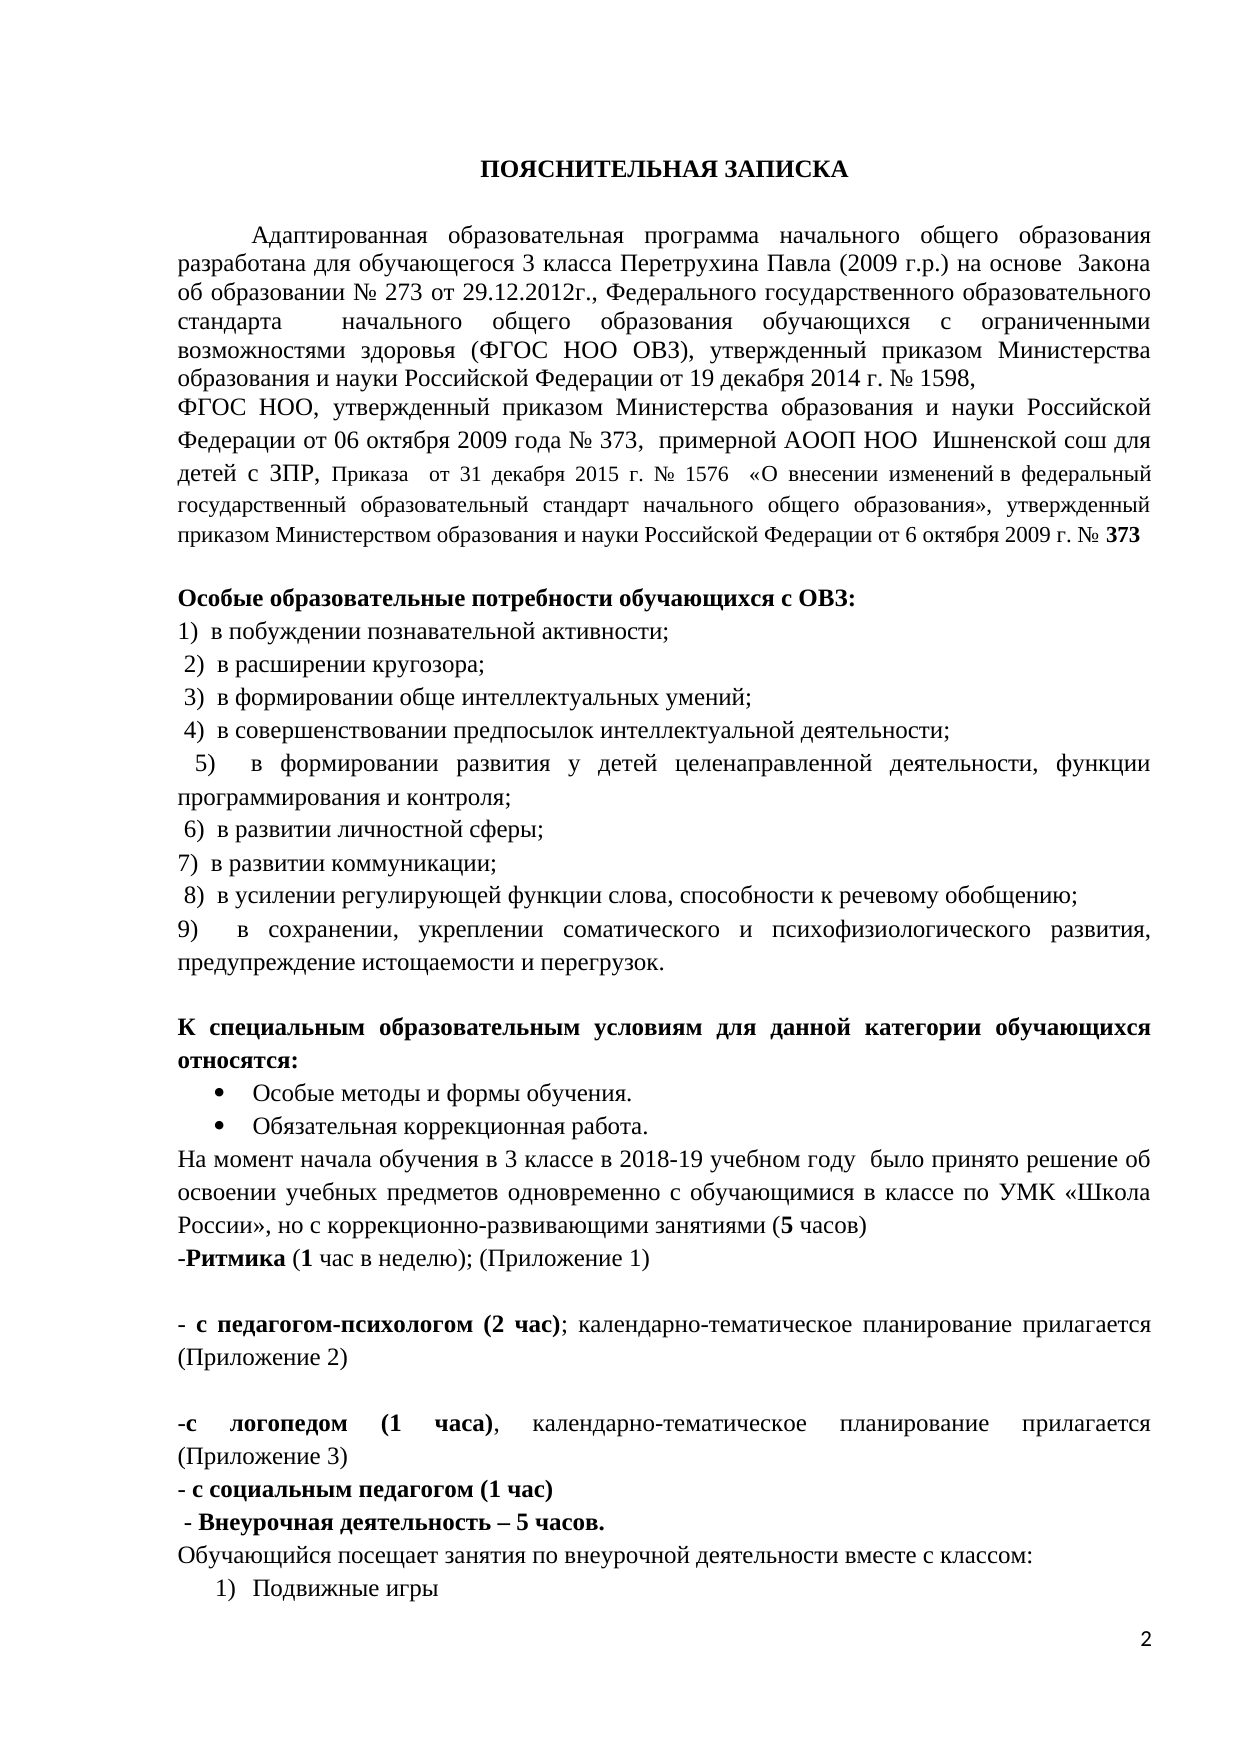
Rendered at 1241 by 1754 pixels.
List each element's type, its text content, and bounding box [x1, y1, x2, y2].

text 1) в побуждении познавательной активности; [177, 616, 1152, 645]
text 3) в формировании обще интеллектуальных умений; [177, 682, 1152, 711]
text -Ритмика (1 час в неделю); (Приложение 1) [177, 1243, 1152, 1272]
text 8) в усилении регулирующей функции слова, способности к речевому обобщению; [177, 881, 1152, 909]
text К специальным образовательным условиям для данной категории обучающихся относятся: [177, 1012, 1152, 1074]
text 9) в сохранении, укреплении соматического и психофизиологического развития, предупреждение истощаемости и перегрузок. [177, 914, 1152, 975]
text - с педагогом-психологом (2 час); календарно-тематическое планирование прилагается (Приложение 2) [177, 1309, 1152, 1371]
text Особые образовательные потребности обучающихся с ОВЗ: [177, 583, 1152, 612]
text Адаптированная образовательная программа начального общего образования разработана для обучающегося 3 класса Перетрухина Павла (2009 г.р.) на основе Закона об образовании № 273 от 29.12.2012г., Федерального государственного образовательного стандарта начального общего образования обучающихся с ограниченными возможностями здоровья (ФГОС НОО ОВЗ), утвержденный приказом Министерства образования и науки Российской Федерации от 19 декабря 2014 г. № 1598, [177, 220, 1152, 392]
text 4) в совершенствовании предпосылок интеллектуальной деятельности; [177, 716, 1152, 744]
text 6) в развитии личностной сферы; [177, 814, 1152, 843]
list Особые методы и формы обучения. [215, 1078, 1152, 1107]
text 5) в формировании развития у детей целенаправленной деятельности, функции программирования и контроля; [177, 748, 1152, 810]
text 7) в развитии коммуникации; [177, 848, 1152, 876]
text - Внеурочная деятельность – 5 часов. [177, 1507, 1152, 1536]
list Подвижные игры [215, 1573, 1152, 1602]
text -с логопедом (1 часа), календарно-тематическое планирование прилагается (Приложение 3) [177, 1408, 1152, 1470]
text - с социальным педагогом (1 час) [177, 1474, 1152, 1503]
text Обучающийся посещает занятия по внеурочной деятельности вместе с классом: [177, 1540, 1152, 1569]
text ФГОС НОО, утвержденный приказом Министерства образования и науки Российской Федерации от 06 октября 2009 года № 373, примерной АООП НОО Ишненской сош для детей с ЗПР, Приказа от 31 декабря 2015 г. № 1576 «О внесении изменений в федеральный государственный образовательный стандарт начального общего образования», утвержденный приказом Министерством образования и науки Российской Федерации от 6 октября 2009 г. № 373 [177, 392, 1152, 547]
list Обязательная коррекционная работа. [215, 1111, 1152, 1140]
text 2) в расширении кругозора; [177, 649, 1152, 678]
text ПОЯСНИТЕЛЬНАЯ ЗАПИСКА [177, 154, 1152, 183]
text На момент начала обучения в 3 классе в 2018-19 учебном году было принято решение об освоении учебных предметов одновременно с обучающимися в классе по УМК «Школа России», но с коррекционно-развивающими занятиями (5 часов) [177, 1144, 1152, 1239]
